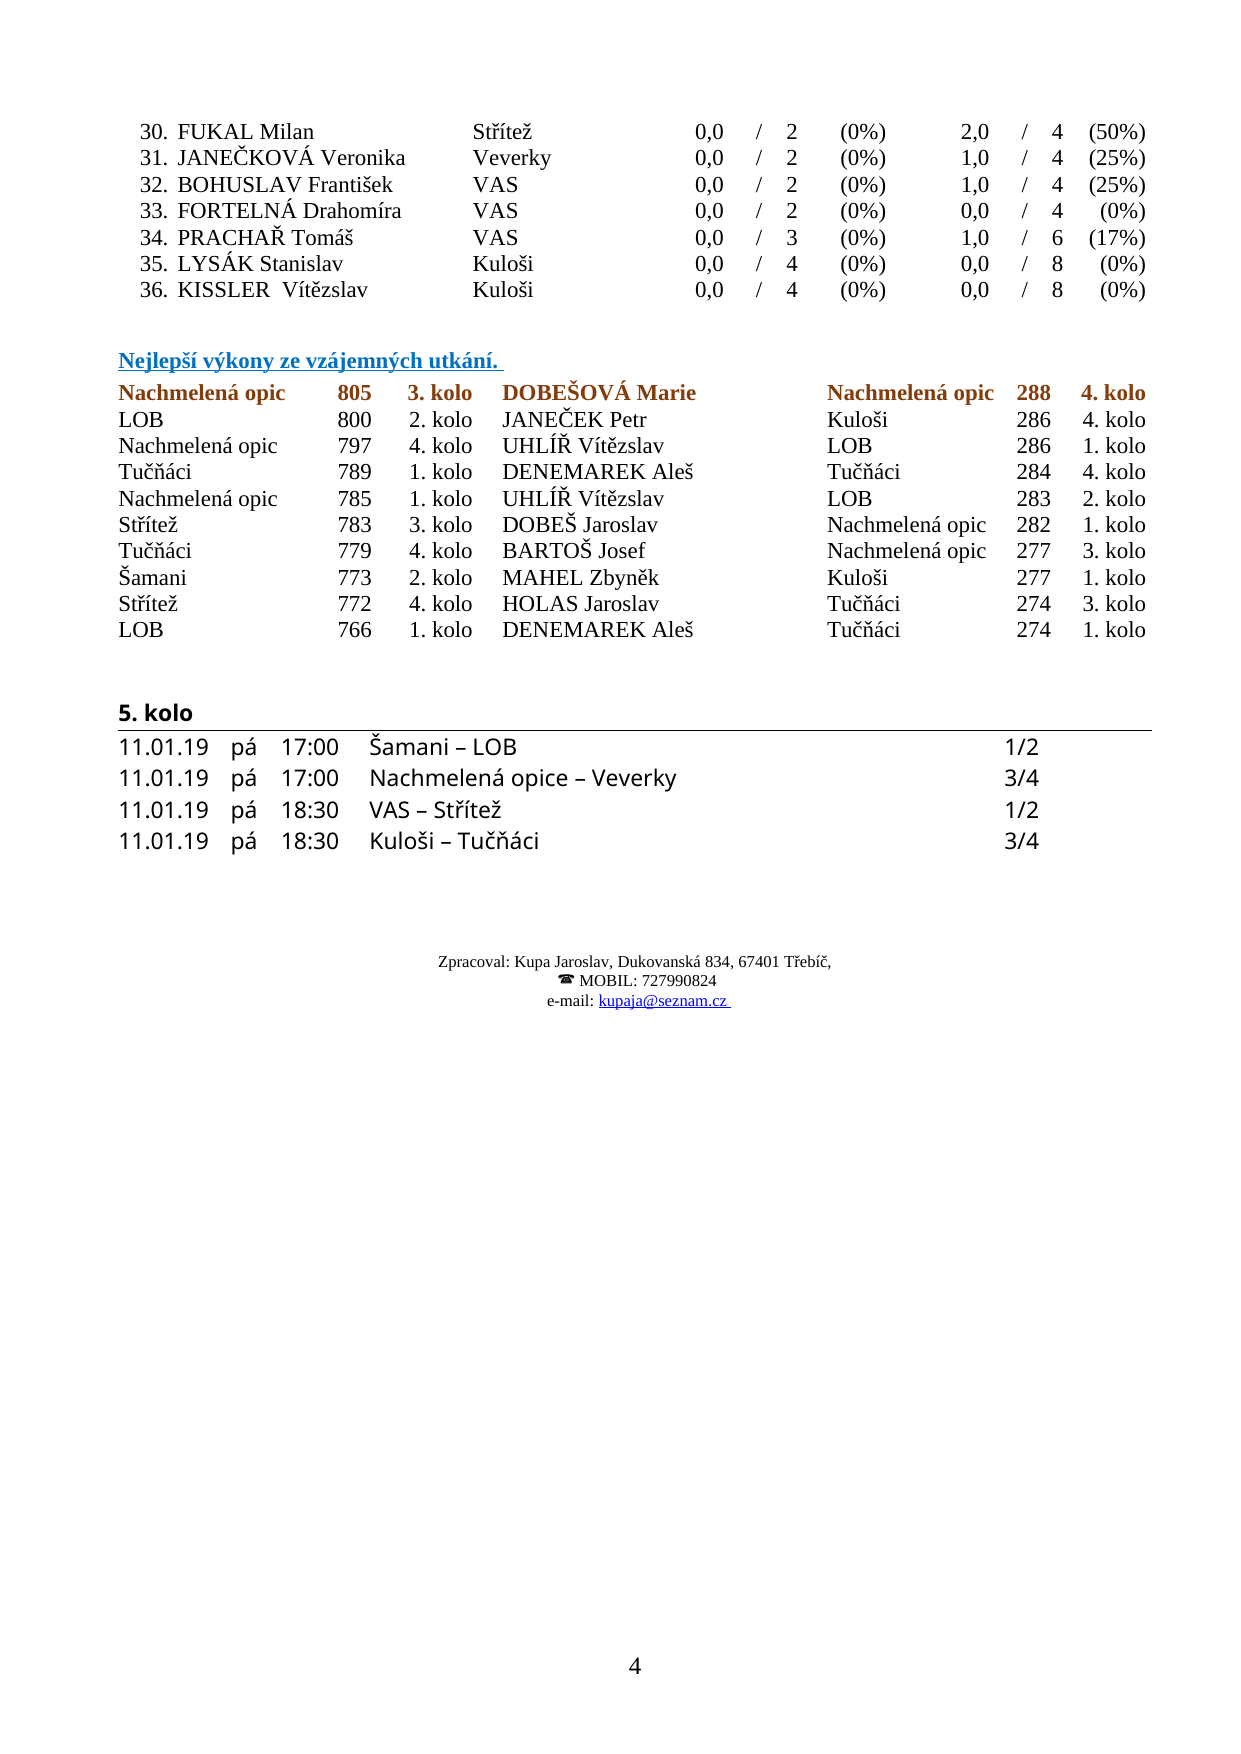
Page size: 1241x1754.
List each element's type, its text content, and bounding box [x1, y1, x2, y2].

text LOB 800 2. kolo JANEČEK Petr Kuloši 286 4. kolo [118, 406, 1152, 432]
text Tučňáci 789 1. kolo DENEMAREK Aleš Tučňáci 284 4. kolo [118, 458, 1152, 485]
text 36. KISSLER Vítězslav Kuloši 0,0 / 4 (0%) 0,0 / 8 (0%) [118, 276, 1152, 303]
text 5. kolo [118, 697, 1152, 730]
text Nachmelená opic 797 4. kolo UHLÍŘ Vítězslav LOB 286 1. kolo [118, 432, 1152, 458]
text Střítež 772 4. kolo HOLAS Jaroslav Tučňáci 274 3. kolo [118, 590, 1152, 617]
text Střítež 783 3. kolo DOBEŠ Jaroslav Nachmelená opic 282 1. kolo [118, 511, 1152, 537]
text 30. FUKAL Milan Střítež 0,0 / 2 (0%) 2,0 / 4 (50%) [118, 118, 1152, 144]
text 34. PRACHAŘ Tomáš VAS 0,0 / 3 (0%) 1,0 / 6 (17%) [118, 223, 1152, 250]
text 11.01.19 pá 18:30 VAS – Střítež 1/2 [118, 793, 1152, 825]
text 33. FORTELNÁ Drahomíra VAS 0,0 / 2 (0%) 0,0 / 4 (0%) [118, 197, 1152, 223]
text Tučňáci 779 4. kolo BARTOŠ Josef Nachmelená opic 277 3. kolo [118, 537, 1152, 564]
subtitle Nejlepší výkony ze vzájemných utkání. [118, 347, 1158, 373]
text 31. JANEČKOVÁ Veronika Veverky 0,0 / 2 (0%) 1,0 / 4 (25%) [118, 144, 1152, 171]
text e-mail: kupaja@seznam.cz [118, 990, 1152, 1009]
text 11.01.19 pá 17:00 Šamani – LOB 1/2 [118, 731, 1152, 762]
text 35. LYSÁK Stanislav Kuloši 0,0 / 4 (0%) 0,0 / 8 (0%) [118, 250, 1152, 276]
text 11.01.19 pá 18:30 Kuloši – Tučňáci 3/4 [118, 825, 1152, 856]
text Nachmelená opic 785 1. kolo UHLÍŘ Vítězslav LOB 283 2. kolo [118, 485, 1152, 511]
text LOB 766 1. kolo DENEMAREK Aleš Tučňáci 274 1. kolo [118, 617, 1152, 643]
text Zpracoval: Kupa Jaroslav, Dukovanská 834, 67401 Třebíč, [118, 952, 1152, 971]
text Šamani 773 2. kolo MAHEL Zbyněk Kuloši 277 1. kolo [118, 564, 1152, 590]
text 11.01.19 pá 17:00 Nachmelená opice – Veverky 3/4 [118, 762, 1152, 793]
text 32. BOHUSLAV František VAS 0,0 / 2 (0%) 1,0 / 4 (25%) [118, 171, 1152, 197]
text MOBIL: 727990824 [118, 971, 1152, 990]
text Nachmelená opic 805 3. kolo DOBEŠOVÁ Marie Nachmelená opic 288 4. kolo [118, 379, 1152, 406]
